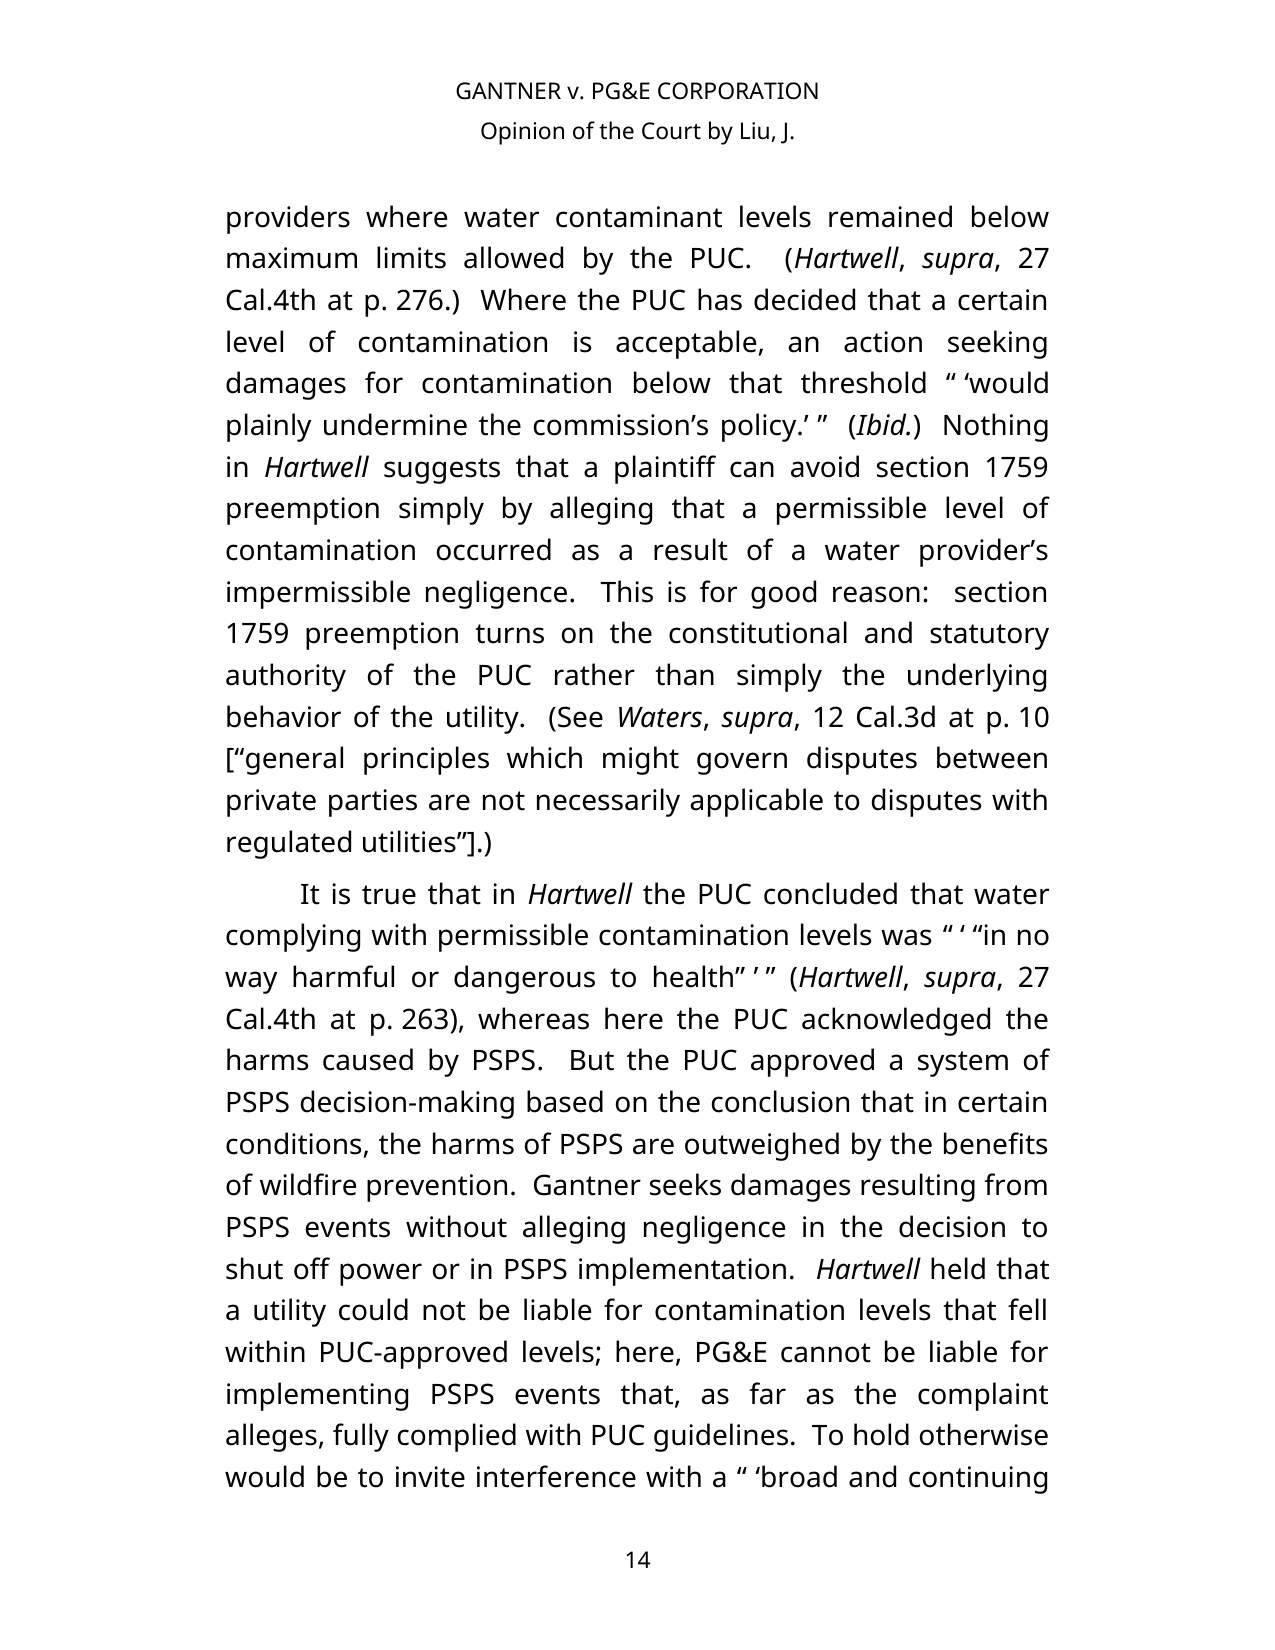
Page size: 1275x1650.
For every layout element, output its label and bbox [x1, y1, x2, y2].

text [225, 194, 1050, 860]
text [225, 871, 1050, 1496]
